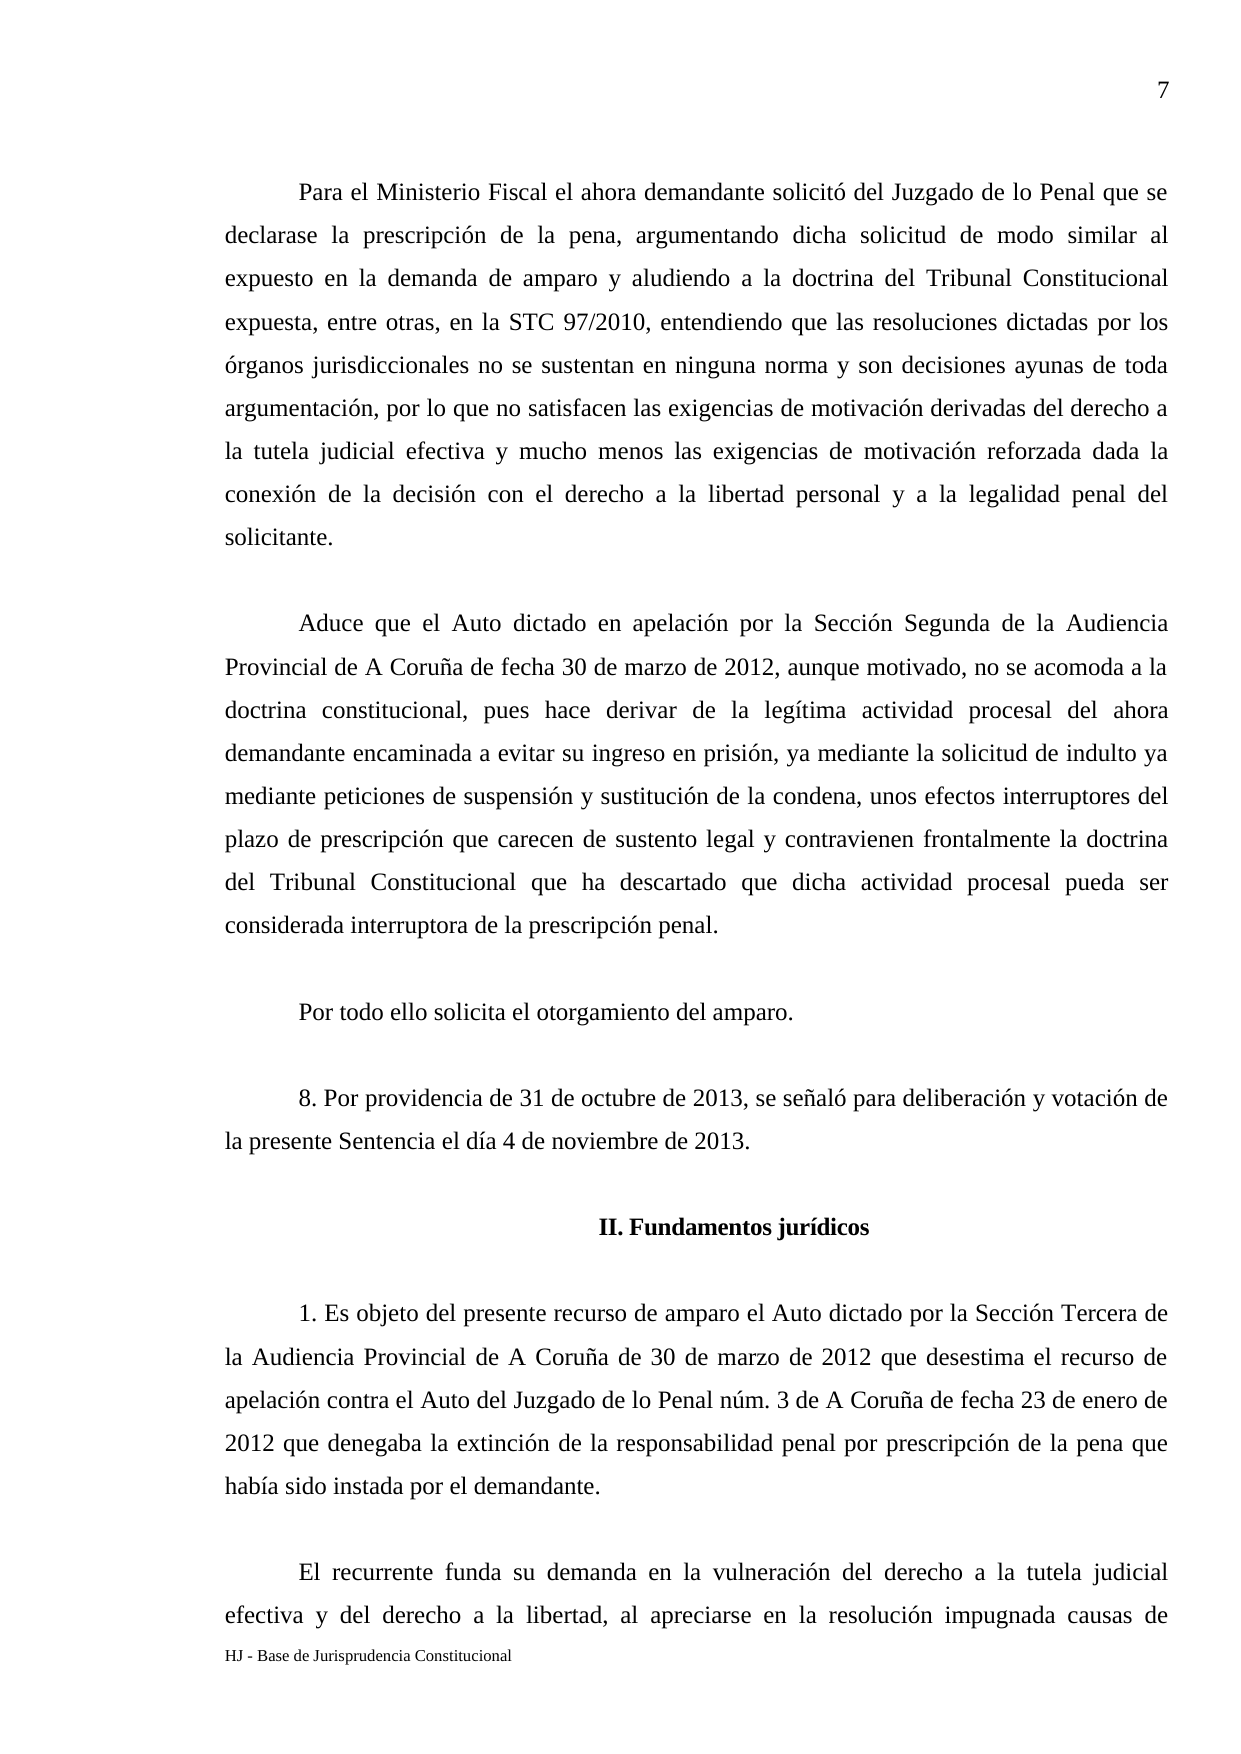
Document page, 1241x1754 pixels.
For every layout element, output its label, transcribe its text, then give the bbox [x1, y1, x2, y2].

text Para el Ministerio Fiscal el ahora demandante solicitó del Juzgado de lo Penal que se declarase la prescripción de la pena, argumentando dicha solicitud de modo similar al expuesto en la demanda de amparo y aludiendo a la doctrina del Tribunal Constitucional expuesta, entre otras, en la STC 97/2010, entendiendo que las resoluciones dictadas por los órganos jurisdiccionales no se sustentan en ninguna norma y son decisiones ayunas de toda argumentación, por lo que no satisfacen las exigencias de motivación derivadas del derecho a la tutela judicial efectiva y mucho menos las exigencias de motivación reforzada dada la conexión de la decisión con el derecho a la libertad personal y a la legalidad penal del solicitante. [224, 177, 1169, 551]
subtitle II. Fundamentos jurídicos [224, 1212, 1169, 1241]
text Por todo ello solicita el otorgamiento del amparo. [224, 997, 1169, 1025]
text 1. Es objeto del presente recurso de amparo el Auto dictado por la Sección Tercera de la Audiencia Provincial de A Coruña de 30 de marzo de 2012 que desestima el recurso de apelación contra el Auto del Juzgado de lo Penal núm. 3 de A Coruña de fecha 23 de enero de 2012 que denegaba la extinción de la responsabilidad penal por prescripción de la pena que había sido instada por el demandante. [224, 1298, 1169, 1500]
text Aduce que el Auto dictado en apelación por la Sección Segunda de la Audiencia Provincial de A Coruña de fecha 30 de marzo de 2012, aunque motivado, no se acomoda a la doctrina constitucional, pues hace derivar de la legítima actividad procesal del ahora demandante encaminada a evitar su ingreso en prisión, ya mediante la solicitud de indulto ya mediante peticiones de suspensión y sustitución de la condena, unos efectos interruptores del plazo de prescripción que carecen de sustento legal y contravienen frontalmente la doctrina del Tribunal Constitucional que ha descartado que dicha actividad procesal pueda ser considerada interruptora de la prescripción penal. [224, 608, 1169, 939]
text 8. Por providencia de 31 de octubre de 2013, se señaló para deliberación y votación de la presente Sentencia el día 4 de noviembre de 2013. [224, 1083, 1169, 1155]
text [224, 1557, 1169, 1629]
